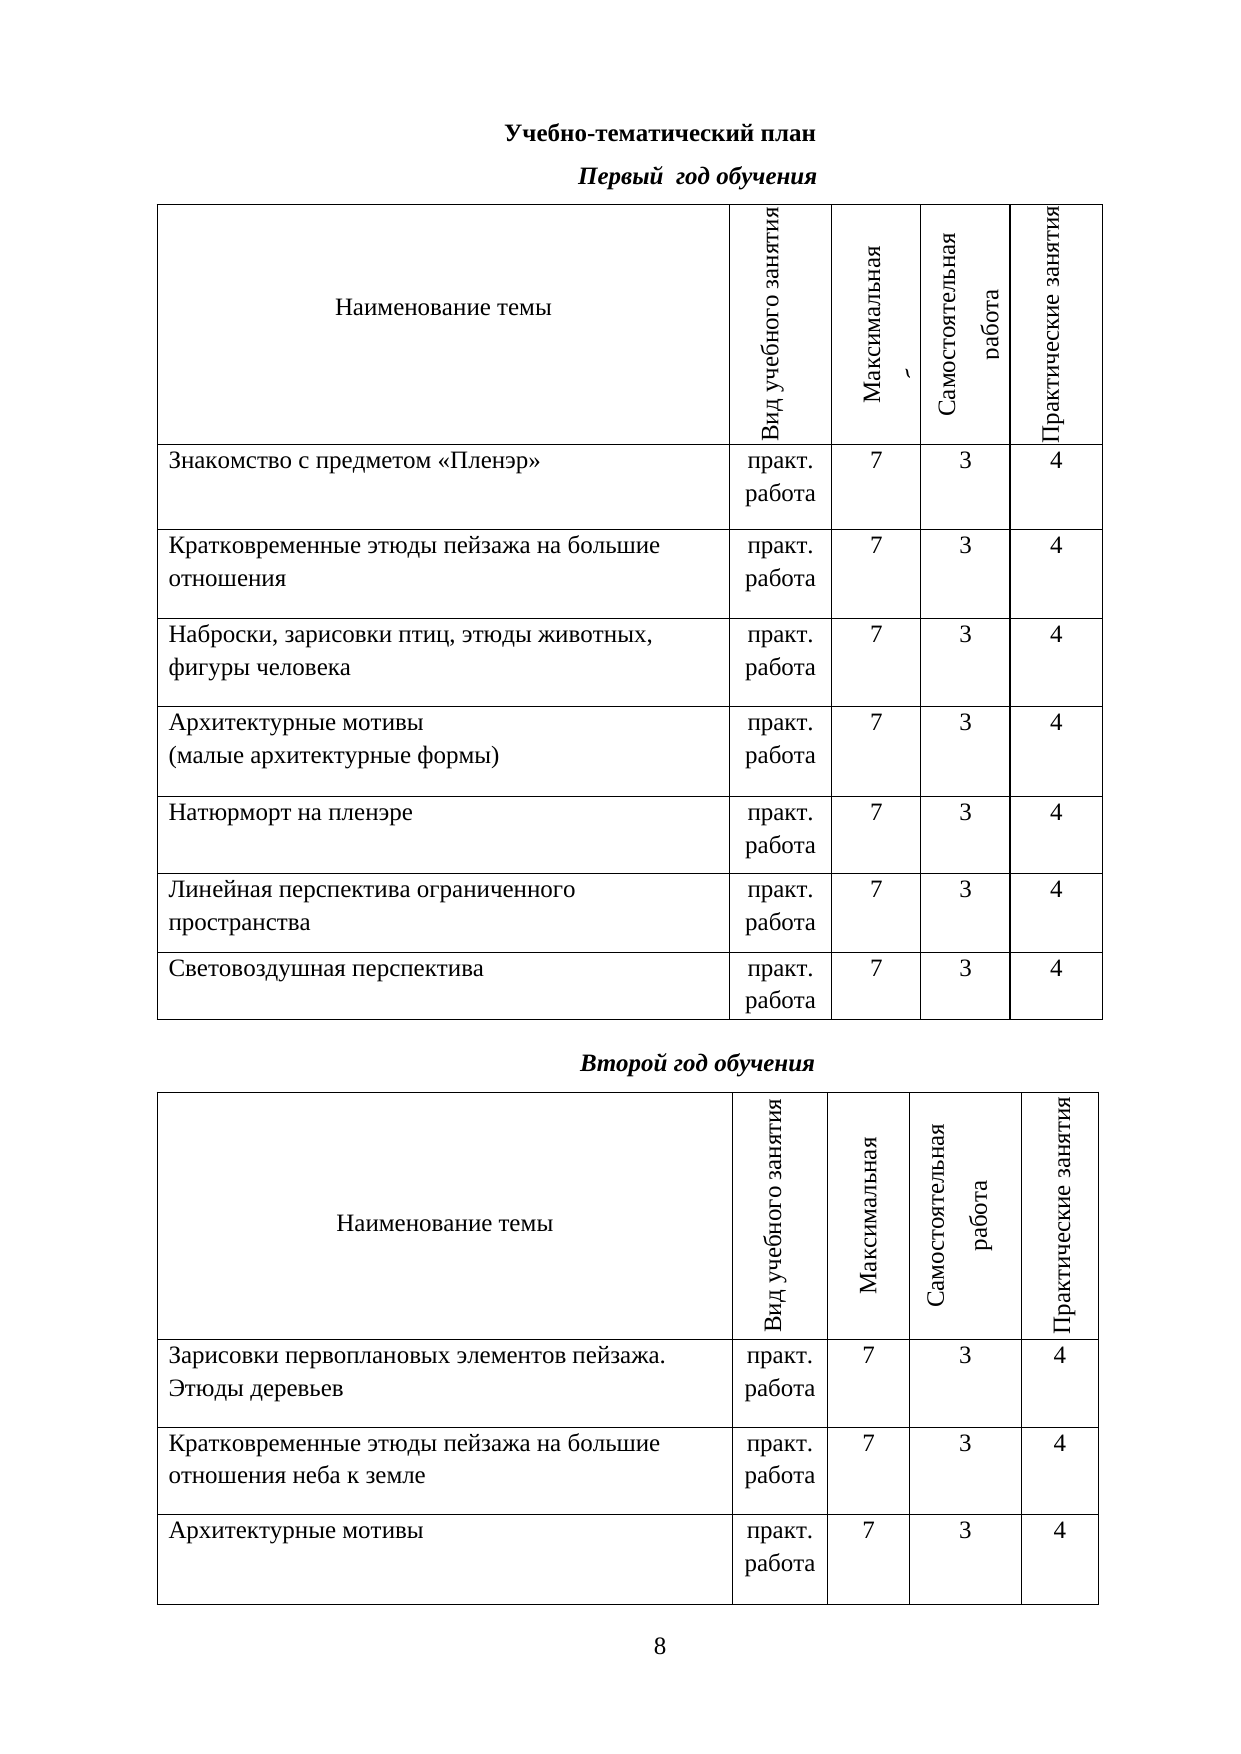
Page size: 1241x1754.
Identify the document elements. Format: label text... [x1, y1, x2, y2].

table_cell практ. работа [733, 1515, 827, 1604]
table_cell 7 [832, 530, 920, 618]
table_cell 4 [1011, 445, 1102, 529]
table_header Практические занятия [1011, 205, 1102, 444]
table_cell практ. работа [730, 874, 831, 952]
table_header Вид учебного занятия [730, 205, 831, 444]
table_cell Знакомство с предметом «Пленэр» [158, 445, 729, 529]
table_cell 3 [921, 707, 1009, 796]
table_header Самостоятельная работа (домашнее задание) [921, 205, 1009, 444]
table_cell 3 [921, 445, 1009, 529]
table_cell 3 [921, 619, 1009, 706]
table_cell 4 [1022, 1340, 1098, 1427]
table_cell Натюрморт на пленэре [158, 797, 729, 873]
table_cell Архитектурные мотивы [158, 1515, 732, 1604]
table_cell 3 [921, 874, 1009, 952]
table_cell практ. работа [730, 445, 831, 529]
table_cell практ. работа [730, 953, 831, 1019]
table_header Самостоятельная работа (домашнее задание) [910, 1093, 1021, 1339]
table_cell практ. работа [733, 1428, 827, 1514]
table_cell 4 [1022, 1428, 1098, 1514]
table_cell 3 [910, 1428, 1021, 1514]
table_cell 7 [828, 1428, 909, 1514]
table_header Максимальная учебная нагрузка [832, 205, 920, 444]
table_header Практические занятия [1022, 1093, 1098, 1339]
table_cell Световоздушная перспектива [158, 953, 729, 1019]
table_cell 3 [921, 953, 1009, 1019]
table_cell практ. работа [730, 530, 831, 618]
table_cell Кратковременные этюды пейзажа на большие отношения неба к земле [158, 1428, 732, 1514]
table_cell Наброски, зарисовки птиц, этюды животных, фигуры человека [158, 619, 729, 706]
text Второй год обучения [168, 1048, 1152, 1077]
table_header Наименование темы [158, 205, 729, 444]
table_cell 3 [921, 530, 1009, 618]
table_cell 7 [828, 1340, 909, 1427]
table_cell 7 [828, 1515, 909, 1604]
table_cell Линейная перспектива ограниченного пространства [158, 874, 729, 952]
table_cell практ. работа [733, 1340, 827, 1427]
text Первый год обучения [168, 161, 1152, 190]
table_cell 3 [910, 1515, 1021, 1604]
table_cell Зарисовки первоплановых элементов пейзажа. Этюды деревьев [158, 1340, 732, 1427]
table_cell 7 [832, 445, 920, 529]
table_header Вид учебного занятия [733, 1093, 827, 1339]
table_cell 4 [1011, 953, 1102, 1019]
table_header Наименование темы [158, 1093, 732, 1339]
table_cell практ. работа [730, 797, 831, 873]
table_cell 4 [1011, 874, 1102, 952]
table_cell 3 [910, 1340, 1021, 1427]
table_cell 7 [832, 953, 920, 1019]
table_cell 4 [1022, 1515, 1098, 1604]
table_cell 7 [832, 707, 920, 796]
table_cell 4 [1011, 530, 1102, 618]
table_cell практ. работа [730, 707, 831, 796]
table_cell 7 [832, 619, 920, 706]
table_cell 4 [1011, 797, 1102, 873]
table_cell практ. работа [730, 619, 831, 706]
table_cell Кратковременные этюды пейзажа на большие отношения [158, 530, 729, 618]
table_cell 4 [1011, 619, 1102, 706]
table_cell Архитектурные мотивы (малые архитектурные формы) [158, 707, 729, 796]
table_cell 3 [921, 797, 1009, 873]
table_header Максимальная учебная нагрузка [828, 1093, 909, 1339]
text Учебно-тематический план [168, 118, 1152, 147]
table_cell 4 [1011, 707, 1102, 796]
table_cell 7 [832, 797, 920, 873]
table_cell 7 [832, 874, 920, 952]
